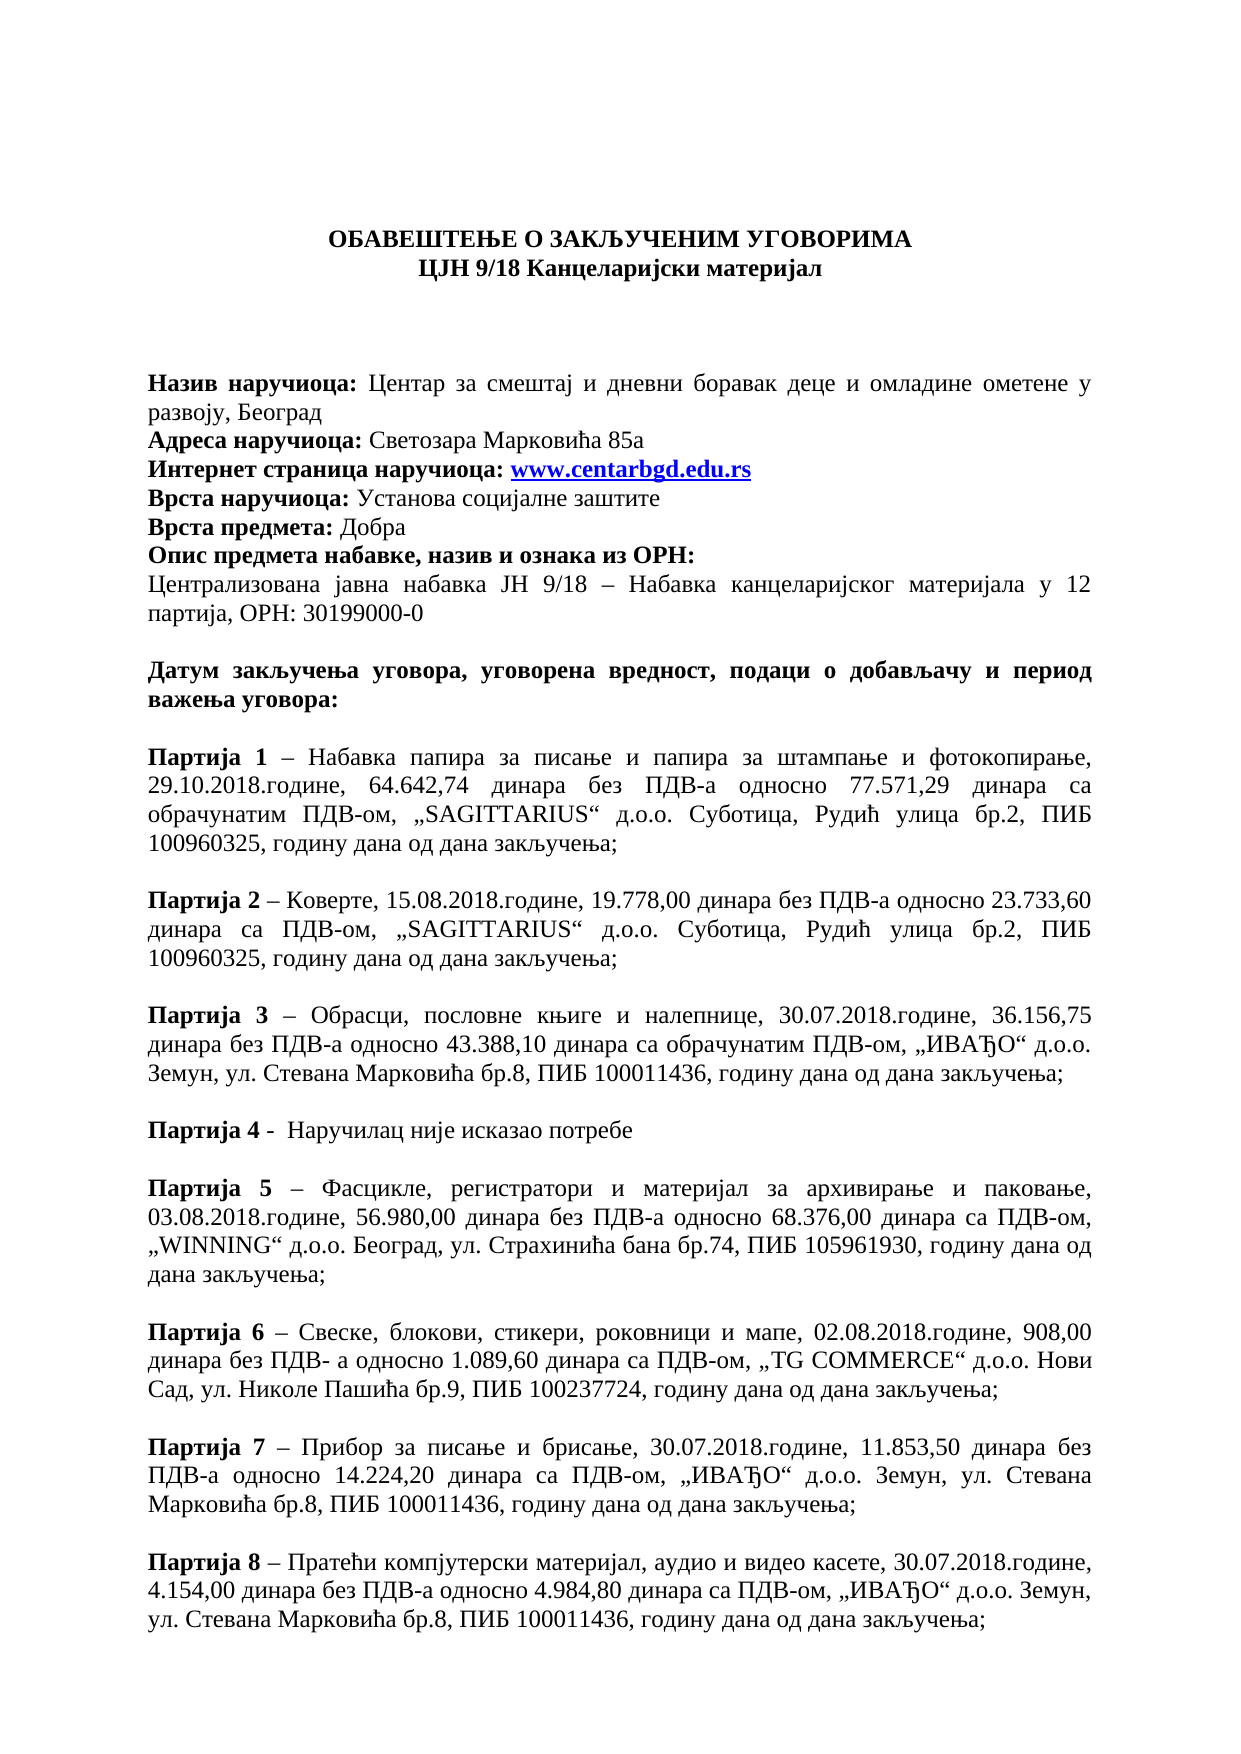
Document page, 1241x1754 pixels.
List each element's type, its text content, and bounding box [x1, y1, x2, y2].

text Партија 8 – Пратећи компјутерски материјал, аудио и видео касете, 30.07.2018.године, 4.154,00 динара без ПДВ-а односно 4.984,80 динара са ПДВ-ом, „ИВАЂО“ д.о.о. Земун, ул. Стевана Марковића бр.8, ПИБ 100011436, годину дана од дана закључења; [148, 1547, 1093, 1633]
text Партија 5 – Фасцикле, регистратори и материјал за архивирање и паковање, 03.08.2018.године, 56.980,00 динара без ПДВ-а односно 68.376,00 динара са ПДВ-ом, „WINNING“ д.о.о. Београд, ул. Страхинића бана бр.74, ПИБ 105961930, годину дана од дана закључења; [148, 1173, 1093, 1288]
text Датум закључења уговора, уговорена вредност, подаци о добављачу и период важења уговора: [148, 656, 1093, 713]
text Партија 2 – Коверте, 15.08.2018.године, 19.778,00 динара без ПДВ-а односно 23.733,60 динара са ПДВ-ом, „SAGITTARIUS“ д.о.о. Суботица, Рудић улица бр.2, ПИБ 100960325, годину дана од дана закључења; [148, 886, 1093, 972]
text Адреса наручиоца: Светозара Марковића 85а [148, 426, 1093, 454]
text Интернет страница наручиоца: www.centarbgd.edu.rs [148, 454, 1093, 483]
text Партија 1 – Набавка папира за писање и папира за штампање и фотокопирање, 29.10.2018.године, 64.642,74 динара без ПДВ-а односно 77.571,29 динара са обрачунатим ПДВ-ом, „SAGITTARIUS“ д.о.о. Суботица, Рудић улица бр.2, ПИБ 100960325, годину дана од дана закључења; [148, 742, 1093, 857]
text Врста наручиоца: Установа социјалне заштите [148, 483, 1093, 512]
text ОБАВЕШТЕЊЕ О ЗАКЉУЧЕНИМ УГОВОРИМА [148, 224, 1093, 253]
text Партија 6 – Свеске, блокови, стикери, роковници и мапе, 02.08.2018.године, 908,00 динара без ПДВ- а односно 1.089,60 динара са ПДВ-ом, „TG COMMERCE“ д.о.о. Нови Сад, ул. Николе Пашића бр.9, ПИБ 100237724, годину дана од дана закључења; [148, 1317, 1093, 1403]
text Врста предмета: Добра [148, 512, 1093, 541]
text Партија 4 - Наручилац није исказао потребе [148, 1116, 1093, 1144]
text Партија 3 – Обрасци, пословне књиге и налепнице, 30.07.2018.године, 36.156,75 динара без ПДВ-а односно 43.388,10 динара са обрачунатим ПДВ-ом, „ИВАЂО“ д.о.о. Земун, ул. Стевана Марковића бр.8, ПИБ 100011436, годину дана од дана закључења; [148, 1001, 1093, 1087]
text Партија 7 – Прибор за писање и брисање, 30.07.2018.године, 11.853,50 динара без ПДВ-а односно 14.224,20 динара са ПДВ-ом, „ИВАЂО“ д.о.о. Земун, ул. Стевана Марковића бр.8, ПИБ 100011436, годину дана од дана закључења; [148, 1432, 1093, 1518]
text Назив наручиоца: Центар за смештај и дневни боравак деце и омладине ометене у развоју, Београд [148, 368, 1093, 426]
text Централизована јавна набавка ЈН 9/18 – Набавка канцеларијског материјала у 12 партија, ОРН: 30199000-0 [148, 569, 1093, 627]
text ЦЈН 9/18 Канцеларијски материјал [148, 253, 1093, 282]
text Опис предмета набавке, назив и ознака из ОРН: [148, 541, 1093, 569]
